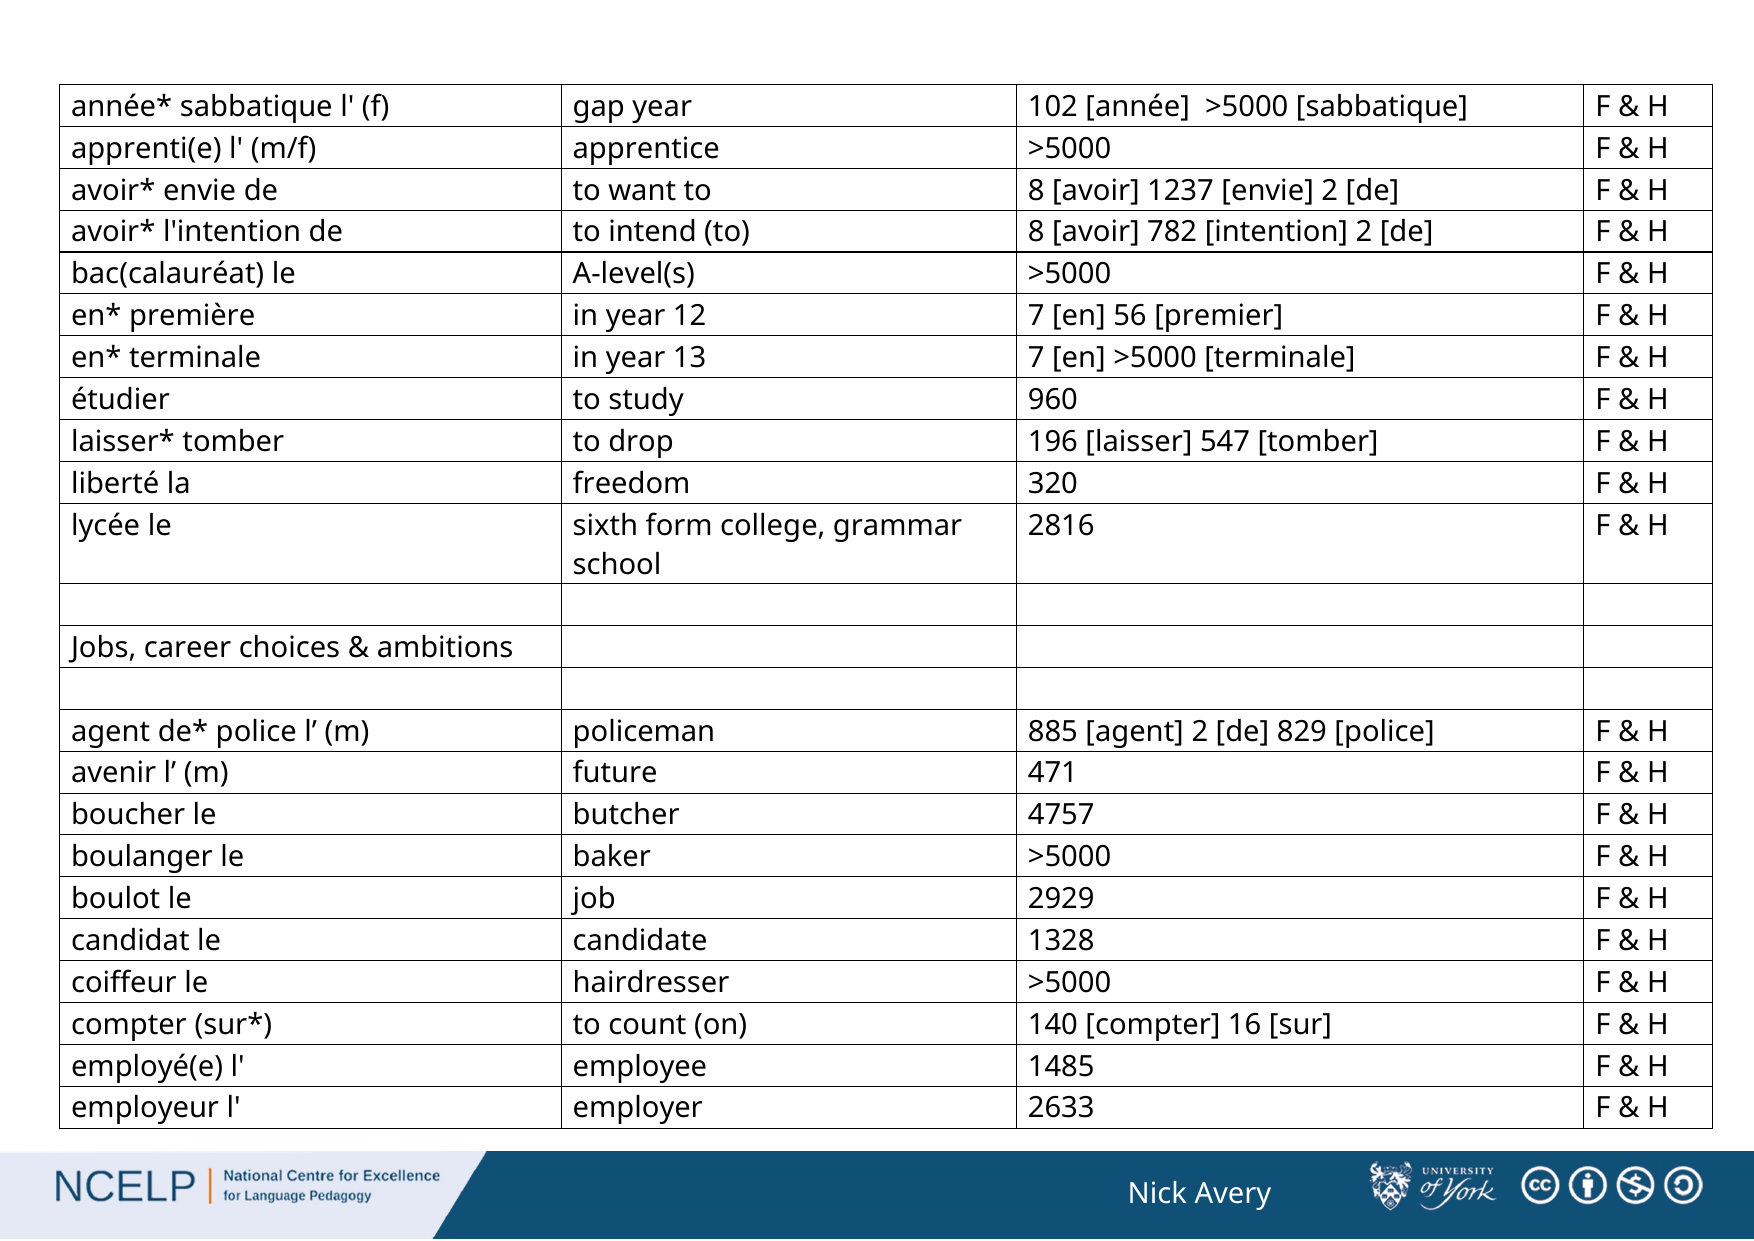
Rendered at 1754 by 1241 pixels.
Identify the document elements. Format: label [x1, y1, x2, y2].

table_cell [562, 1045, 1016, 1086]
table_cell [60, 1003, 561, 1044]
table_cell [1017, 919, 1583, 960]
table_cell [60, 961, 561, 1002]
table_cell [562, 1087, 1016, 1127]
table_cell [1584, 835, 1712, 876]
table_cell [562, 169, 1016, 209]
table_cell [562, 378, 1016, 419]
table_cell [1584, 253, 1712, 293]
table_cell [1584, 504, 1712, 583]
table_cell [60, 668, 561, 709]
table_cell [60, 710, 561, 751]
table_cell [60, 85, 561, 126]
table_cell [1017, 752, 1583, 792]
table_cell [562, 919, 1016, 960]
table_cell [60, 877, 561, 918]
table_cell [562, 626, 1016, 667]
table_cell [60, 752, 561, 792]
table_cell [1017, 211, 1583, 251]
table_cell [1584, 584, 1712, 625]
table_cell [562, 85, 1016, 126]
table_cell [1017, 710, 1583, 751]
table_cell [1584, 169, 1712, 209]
picture [0, 1151, 1754, 1239]
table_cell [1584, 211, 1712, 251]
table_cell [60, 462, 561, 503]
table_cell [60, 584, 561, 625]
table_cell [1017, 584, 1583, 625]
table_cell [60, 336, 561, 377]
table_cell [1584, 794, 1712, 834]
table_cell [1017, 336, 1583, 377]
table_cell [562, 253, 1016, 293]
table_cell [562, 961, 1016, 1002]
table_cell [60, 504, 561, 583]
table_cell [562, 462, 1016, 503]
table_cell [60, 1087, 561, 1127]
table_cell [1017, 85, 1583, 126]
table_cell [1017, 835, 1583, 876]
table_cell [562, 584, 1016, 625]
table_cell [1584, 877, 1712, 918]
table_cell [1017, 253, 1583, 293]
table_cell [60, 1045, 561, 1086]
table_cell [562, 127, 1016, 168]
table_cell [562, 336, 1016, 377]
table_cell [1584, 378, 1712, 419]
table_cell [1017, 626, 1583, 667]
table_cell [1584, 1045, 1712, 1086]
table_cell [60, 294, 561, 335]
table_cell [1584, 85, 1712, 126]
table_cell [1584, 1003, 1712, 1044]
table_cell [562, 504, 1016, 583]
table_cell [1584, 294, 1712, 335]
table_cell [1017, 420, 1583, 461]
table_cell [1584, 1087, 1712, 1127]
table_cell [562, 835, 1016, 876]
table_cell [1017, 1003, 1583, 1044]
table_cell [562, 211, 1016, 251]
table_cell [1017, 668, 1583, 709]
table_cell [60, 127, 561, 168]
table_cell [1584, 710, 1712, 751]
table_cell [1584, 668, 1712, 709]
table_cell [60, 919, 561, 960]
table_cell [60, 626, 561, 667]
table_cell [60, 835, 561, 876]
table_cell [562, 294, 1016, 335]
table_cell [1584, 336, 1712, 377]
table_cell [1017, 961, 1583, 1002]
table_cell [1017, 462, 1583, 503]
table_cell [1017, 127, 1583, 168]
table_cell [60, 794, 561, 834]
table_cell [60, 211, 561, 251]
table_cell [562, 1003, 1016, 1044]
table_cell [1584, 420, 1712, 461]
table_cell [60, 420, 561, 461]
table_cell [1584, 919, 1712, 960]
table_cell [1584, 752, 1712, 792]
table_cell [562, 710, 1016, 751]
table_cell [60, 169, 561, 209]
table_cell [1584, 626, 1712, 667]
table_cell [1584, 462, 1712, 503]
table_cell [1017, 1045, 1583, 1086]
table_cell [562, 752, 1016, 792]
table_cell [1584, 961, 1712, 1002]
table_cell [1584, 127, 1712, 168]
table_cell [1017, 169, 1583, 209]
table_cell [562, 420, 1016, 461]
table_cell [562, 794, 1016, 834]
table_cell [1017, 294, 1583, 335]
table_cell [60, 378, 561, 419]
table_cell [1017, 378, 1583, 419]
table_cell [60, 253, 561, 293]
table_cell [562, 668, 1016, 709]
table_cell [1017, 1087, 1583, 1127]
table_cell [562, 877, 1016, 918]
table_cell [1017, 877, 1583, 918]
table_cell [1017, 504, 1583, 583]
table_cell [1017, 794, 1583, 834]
